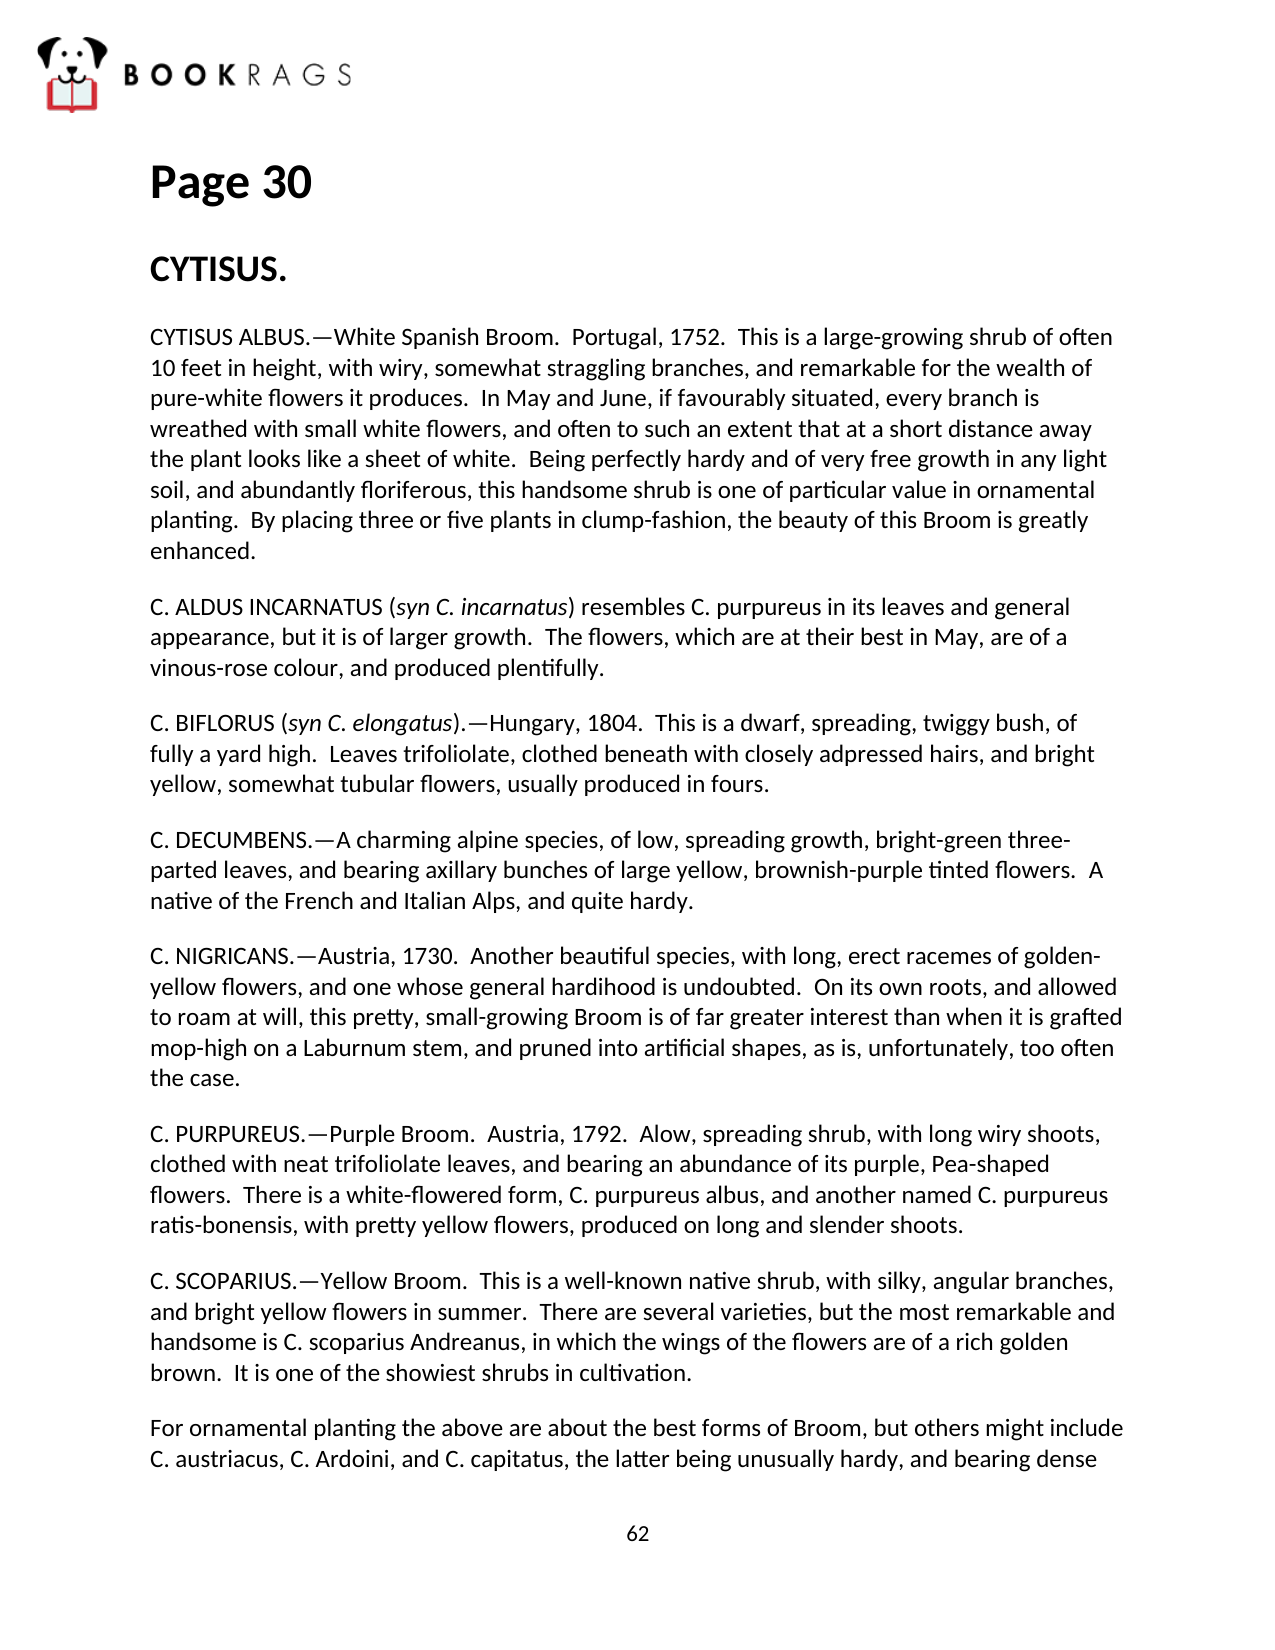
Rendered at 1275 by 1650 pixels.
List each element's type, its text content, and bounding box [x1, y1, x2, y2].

text Page 30 [150, 150, 1125, 211]
text C. NIGRICANS.—­Austria, 1730. Another beautiful species, with long, erect racemes of golden-yellow flowers, and one whose general hardihood is undoubted. On its own roots, and allowed to roam at will, this pretty, small-growing Broom is of far greater interest than when it is grafted mop-high on a Laburnum stem, and pruned into artificial shapes, as is, unfortunately, too often the case. [150, 940, 1125, 1093]
text C. PURPUREUS.—­Purple Broom. Austria, 1792. Alow, spreading shrub, with long wiry shoots, clothed with neat trifoliolate leaves, and bearing an abundance of its purple, Pea-shaped flowers. There is a white-flowered form, C. purpureus albus, and another named C. purpureus ratis-bonensis, with pretty yellow flowers, produced on long and slender shoots. [150, 1118, 1125, 1240]
text C. ALDUS INCARNATUS (syn C. incarnatus) resembles C. purpureus in its leaves and general appearance, but it is of larger growth. The flowers, which are at their best in May, are of a vinous-rose colour, and produced plentifully. [150, 591, 1125, 682]
text CYTISUS. [150, 244, 1125, 290]
text C. SCOPARIUS.—­Yellow Broom. This is a well-known native shrub, with silky, angular branches, and bright yellow flowers in summer. There are several varieties, but the most remarkable and handsome is C. scoparius Andreanus, in which the wings of the flowers are of a rich golden brown. It is one of the showiest shrubs in cultivation. [150, 1265, 1125, 1387]
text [150, 1412, 1125, 1473]
picture [37, 37, 351, 113]
text C. DECUMBENS.—­A charming alpine species, of low, spreading growth, bright-green three-parted leaves, and bearing axillary bunches of large yellow, brownish-purple tinted flowers. A native of the French and Italian Alps, and quite hardy. [150, 824, 1125, 915]
text CYTISUS ALBUS.—­White Spanish Broom. Portugal, 1752. This is a large-growing shrub of often 10 feet in height, with wiry, somewhat straggling branches, and remarkable for the wealth of pure-white flowers it produces. In May and June, if favourably situated, every branch is wreathed with small white flowers, and often to such an extent that at a short distance away the plant looks like a sheet of white. Being perfectly hardy and of very free growth in any light soil, and abundantly floriferous, this handsome shrub is one of particular value in ornamental planting. By placing three or five plants in clump-fashion, the beauty of this Broom is greatly enhanced. [150, 322, 1125, 566]
text C. BIFLORUS (syn C. elongatus).—­Hungary, 1804. This is a dwarf, spreading, twiggy bush, of fully a yard high. Leaves trifoliolate, clothed beneath with closely adpressed hairs, and bright yellow, somewhat tubular flowers, usually produced in fours. [150, 707, 1125, 799]
